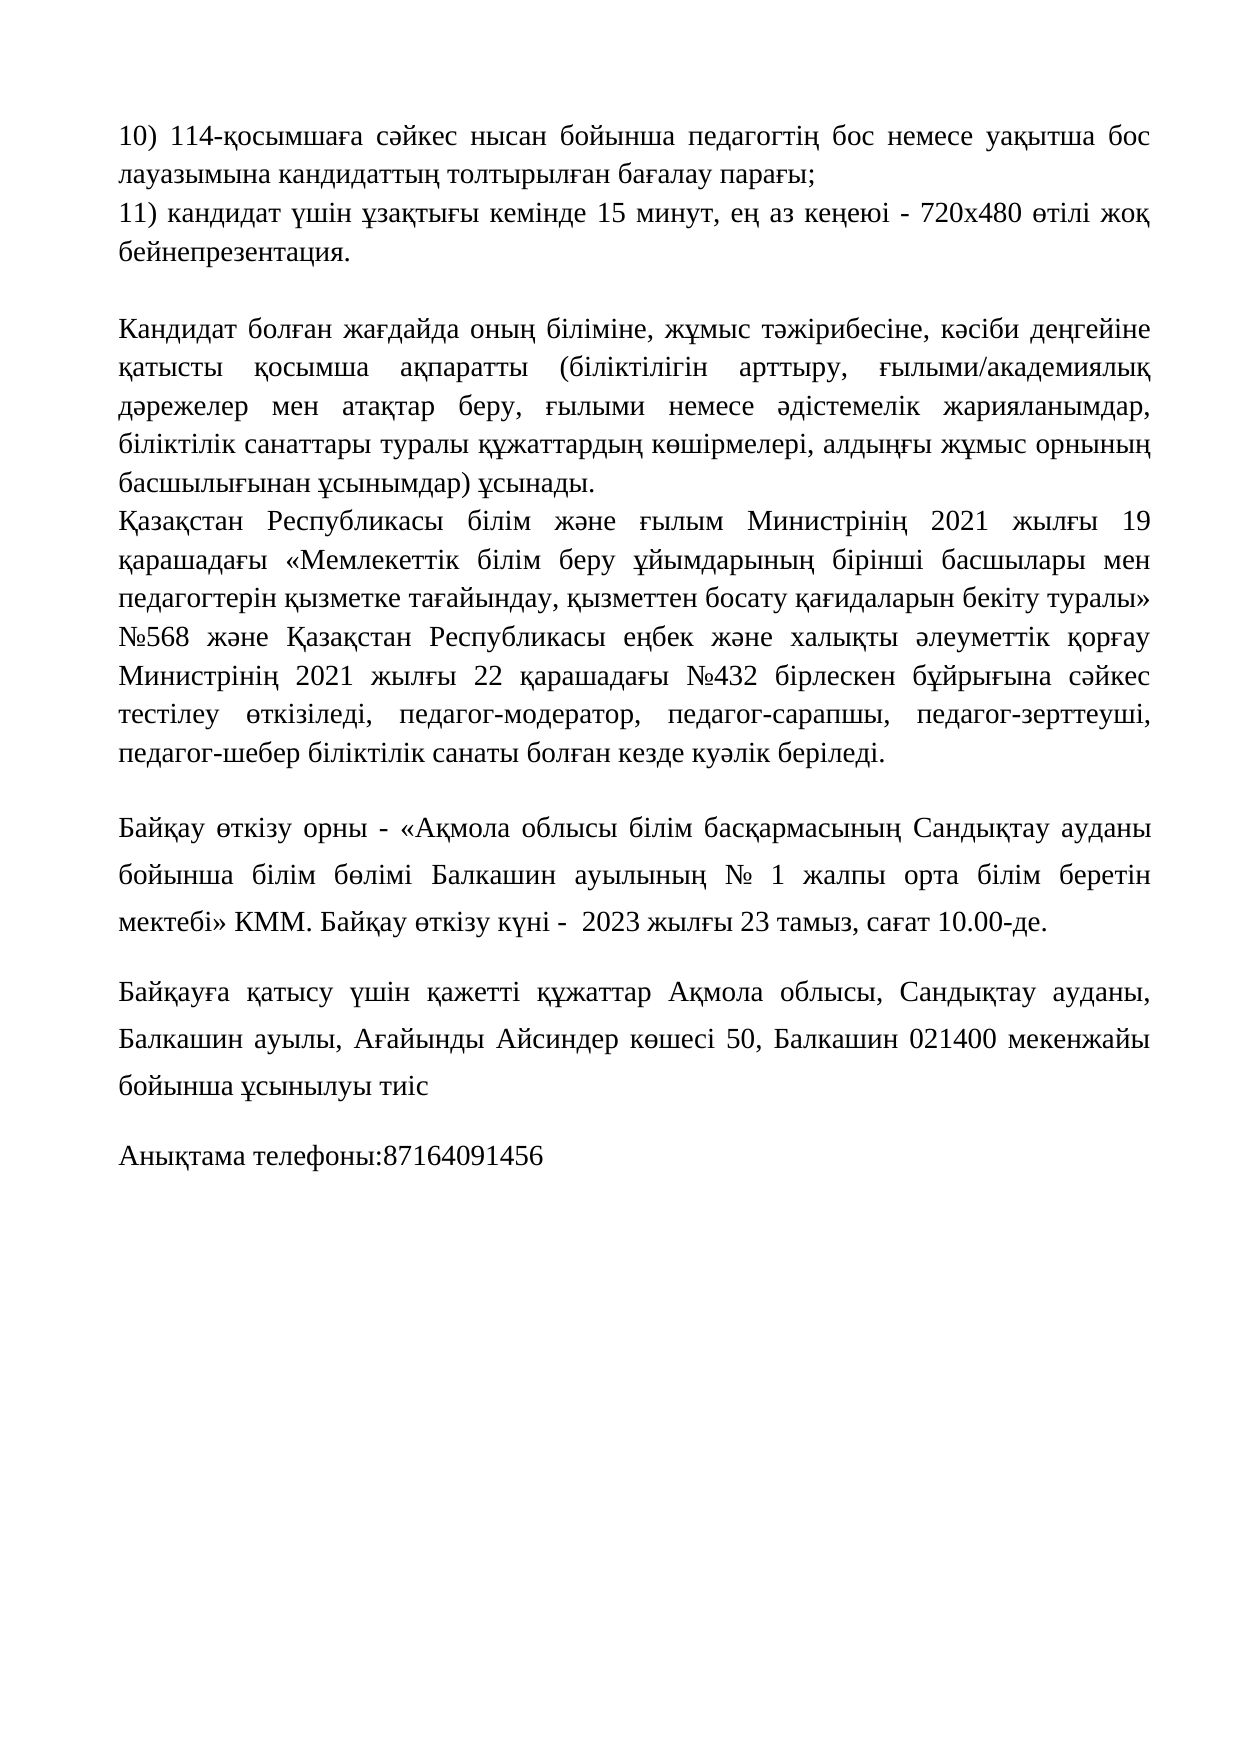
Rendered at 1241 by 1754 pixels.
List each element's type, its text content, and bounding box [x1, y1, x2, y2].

text Байқау өткізу орны - «Ақмола облысы білім басқармасының Сандықтау ауданы бойынша білім бөлімі Балкашин ауылының № 1 жалпы орта білім беретін мектебі» КММ. Байқау өткізу күні - 2023 жылғы 23 тамыз, сағат 10.00-де. [118, 797, 1152, 937]
text Анықтама телефоны:87164091456 [118, 1125, 1152, 1172]
text Қазақстан Республикасы білім және ғылым Министрінің 2021 жылғы 19 қарашадағы «Мемлекеттік білім беру ұйымдарының бірінші басшылары мен педагогтерін қызметке тағайындау, қызметтен босату қағидаларын бекіту туралы» №568 және Қазақстан Республикасы еңбек және халықты әлеуметтік қорғау Министрінің 2021 жылғы 22 қарашадағы №432 бірлескен бұйрығына сәйкес тестілеу өткізіледі, педагог-модератор, педагог-сарапшы, педагог-зерттеуші, педагог-шебер біліктілік санаты болған кезде куәлік беріледі. [118, 503, 1152, 768]
text 10) 114-қосымшаға сәйкес нысан бойынша педагогтің бос немесе уақытша бос лауазымына кандидаттың толтырылған бағалау парағы; [118, 118, 1152, 190]
text Кандидат болған жағдайда оның біліміне, жұмыс тәжірибесіне, кәсіби деңгейіне қатысты қосымша ақпаратты (біліктілігін арттыру, ғылыми/академиялық дәрежелер мен атақтар беру, ғылыми немесе әдістемелік жарияланымдар, біліктілік санаттары туралы құжаттардың көшірмелері, алдыңғы жұмыс орнының басшылығынан ұсынымдар) ұсынады. [118, 311, 1152, 498]
text Байқауға қатысу үшін қажетті құжаттар Ақмола облысы, Сандықтау ауданы, Балкашин ауылы, Ағайынды Айсиндер көшесі 50, Балкашин 021400 мекенжайы бойынша ұсынылуы тиіс [118, 961, 1152, 1101]
text 11) кандидат үшін ұзақтығы кемінде 15 минут, ең аз кеңеюі - 720х480 өтілі жоқ бейнепрезентация. [118, 195, 1152, 267]
